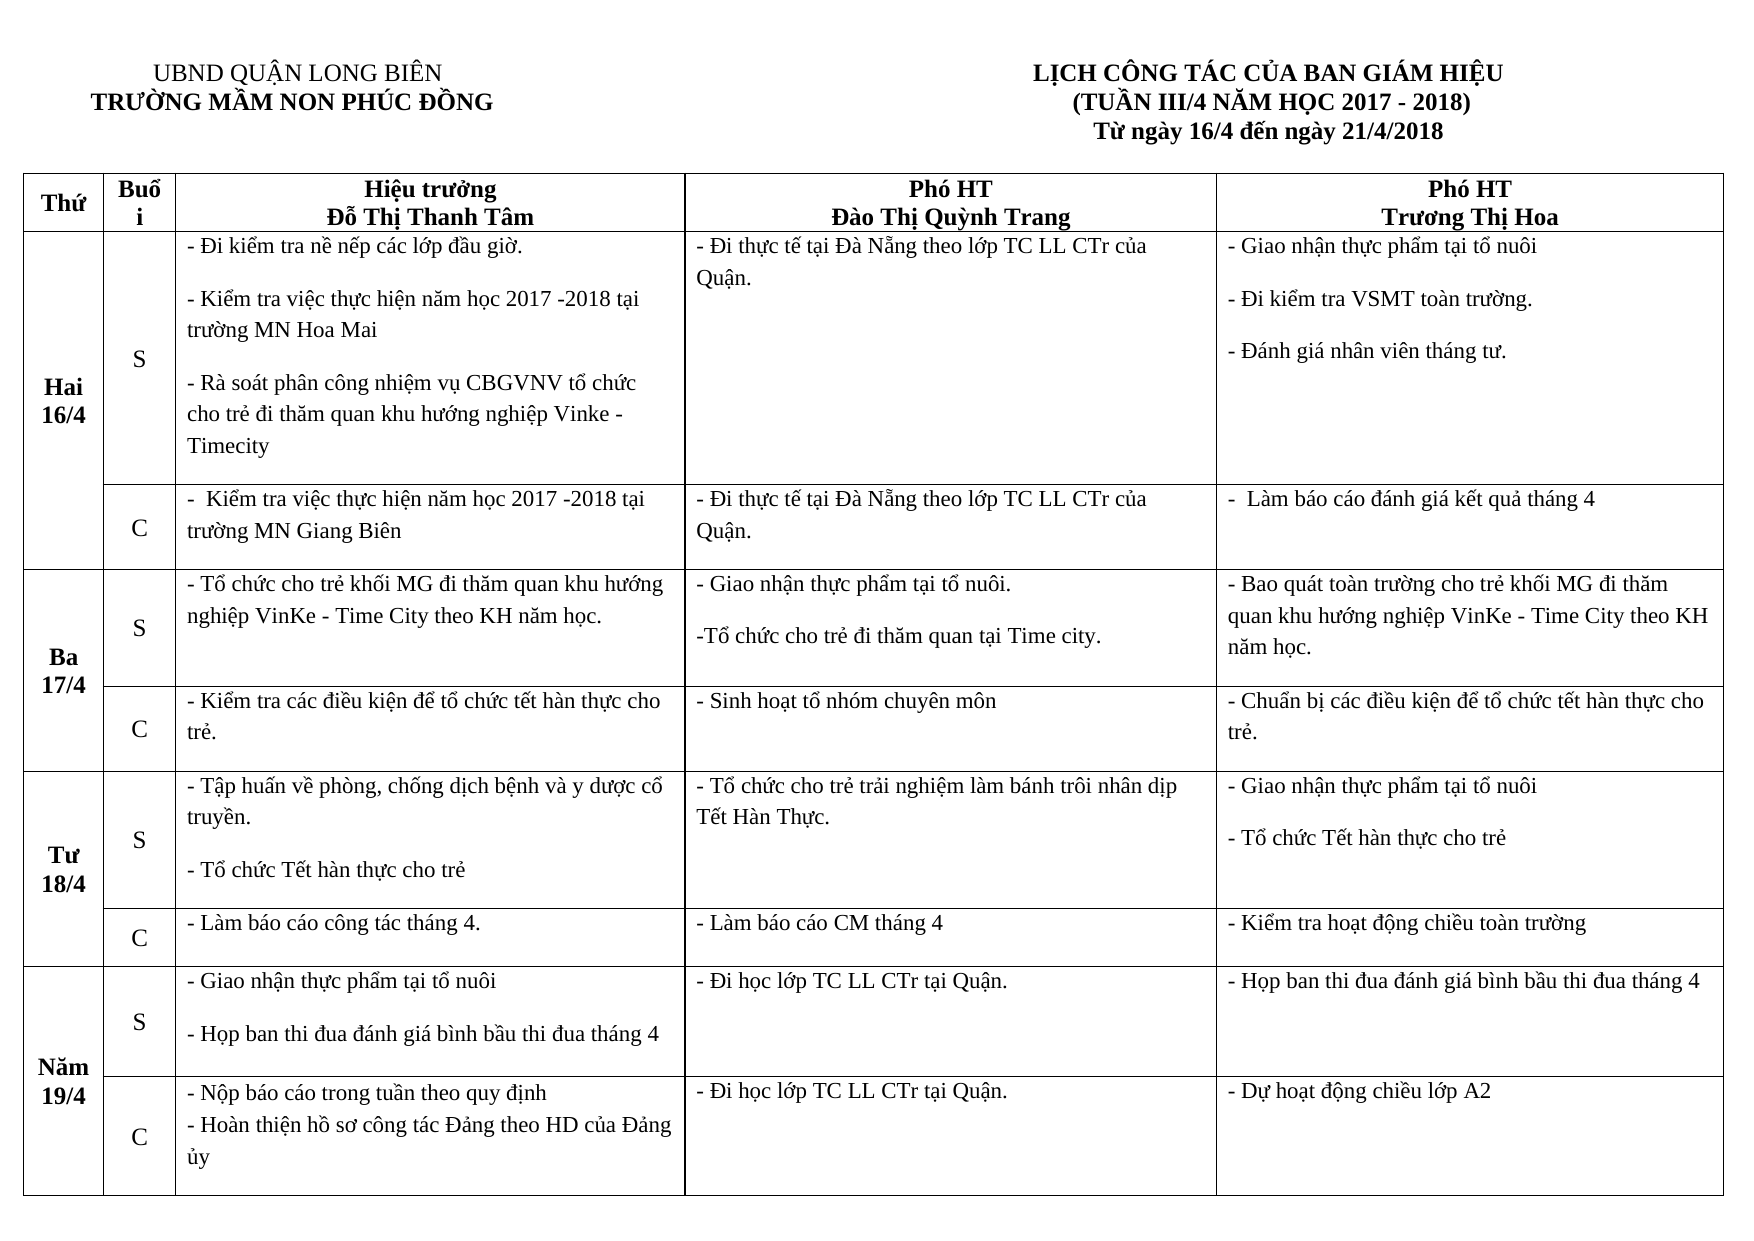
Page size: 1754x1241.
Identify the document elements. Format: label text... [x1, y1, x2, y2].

table_cell Hai 16/4 [24, 232, 103, 569]
table_cell - Dự hoạt động chiều lớp A2 [1217, 1077, 1723, 1195]
table_cell - Nộp báo cáo trong tuần theo quy định - Hoàn thiện hồ sơ công tác Đảng theo HD của Đảng ủy [176, 1077, 684, 1195]
table_cell - Đi kiểm tra nề nếp các lớp đầu giờ. - Kiểm tra việc thực hiện năm học 2017 -2018 tại trường MN Hoa Mai - Rà soát phân công nhiệm vụ CBGVNV tổ chức cho trẻ đi thăm quan khu hướng nghiệp Vinke - Timecity [176, 232, 684, 484]
table_header LỊCH CÔNG TÁC CỦA BAN GIÁM HIỆU (TUẦN III/4 NĂM HỌC 2017 - 2018) Từ ngày 16/4 đến ngày 21/4/2018 [750, 58, 1754, 173]
table_cell S [104, 772, 175, 908]
table_cell S [104, 967, 175, 1076]
table_cell C [104, 1077, 175, 1195]
table_cell Tư 18/4 [24, 772, 103, 966]
table_cell Ba 17/4 [24, 570, 103, 771]
table_cell - Đi thực tế tại Đà Nẵng theo lớp TC LL CTr của Quận. [686, 485, 1216, 569]
table_cell - Làm báo cáo công tác tháng 4. [176, 909, 684, 966]
table_cell Năm 19/4 [24, 967, 103, 1195]
table_cell Thứ [24, 174, 103, 231]
table_cell S [104, 570, 175, 686]
table_cell - Tập huấn về phòng, chống dịch bệnh và y dược cổ truyền. - Tổ chức Tết hàn thực cho trẻ [176, 772, 684, 908]
table_cell - Làm báo cáo CM tháng 4 [686, 909, 1216, 966]
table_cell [686, 1077, 1216, 1195]
table_cell - Giao nhận thực phẩm tại tổ nuôi - Tổ chức Tết hàn thực cho trẻ [1217, 772, 1723, 908]
table_header UBND QUẬN LONG BIÊN TRƯỜNG MẦM NON PHÚC ĐỒNG [0, 58, 750, 173]
table_cell - Đi học lớp TC LL CTr tại Quận. [686, 967, 1216, 1076]
table_cell C [104, 687, 175, 771]
table_cell - Kiểm tra việc thực hiện năm học 2017 -2018 tại trường MN Giang Biên [176, 485, 684, 569]
table_cell - Làm báo cáo đánh giá kết quả tháng 4 [1217, 485, 1723, 569]
table_cell Hiệu trưởng Đỗ Thị Thanh Tâm [176, 174, 684, 231]
table_cell - Chuẩn bị các điều kiện để tổ chức tết hàn thực cho trẻ. [1217, 687, 1723, 771]
table_cell - Kiểm tra hoạt động chiều toàn trường [1217, 909, 1723, 966]
table_cell Phó HT Đào Thị Quỳnh Trang [686, 174, 1216, 231]
table_cell - Kiểm tra các điều kiện để tổ chức tết hàn thực cho trẻ. [176, 687, 684, 771]
table_cell - Đi thực tế tại Đà Nẵng theo lớp TC LL CTr của Quận. [686, 232, 1216, 484]
table_cell - Giao nhận thực phẩm tại tổ nuôi - Đi kiểm tra VSMT toàn trường. - Đánh giá nhân viên tháng tư. [1217, 232, 1723, 484]
table_cell C [104, 485, 175, 569]
table_cell - Bao quát toàn trường cho trẻ khối MG đi thăm quan khu hướng nghiệp VinKe - Time City theo KH năm học. [1217, 570, 1723, 686]
table_cell - Tổ chức cho trẻ khối MG đi thăm quan khu hướng nghiệp VinKe - Time City theo KH năm học. [176, 570, 684, 686]
table_cell Phó HT Trương Thị Hoa [1217, 174, 1723, 231]
table_cell C [104, 909, 175, 966]
table_cell - Họp ban thi đua đánh giá bình bầu thi đua tháng 4 [1217, 967, 1723, 1076]
table_cell Buổi [104, 174, 175, 231]
table_cell - Giao nhận thực phẩm tại tổ nuôi. -Tổ chức cho trẻ đi thăm quan tại Time city. [686, 570, 1216, 686]
table_cell - Giao nhận thực phẩm tại tổ nuôi - Họp ban thi đua đánh giá bình bầu thi đua tháng 4 [176, 967, 684, 1076]
table_cell - Tổ chức cho trẻ trải nghiệm làm bánh trôi nhân dịp Tết Hàn Thực. [686, 772, 1216, 908]
table_cell - Sinh hoạt tổ nhóm chuyên môn [686, 687, 1216, 771]
table_cell S [104, 232, 175, 484]
